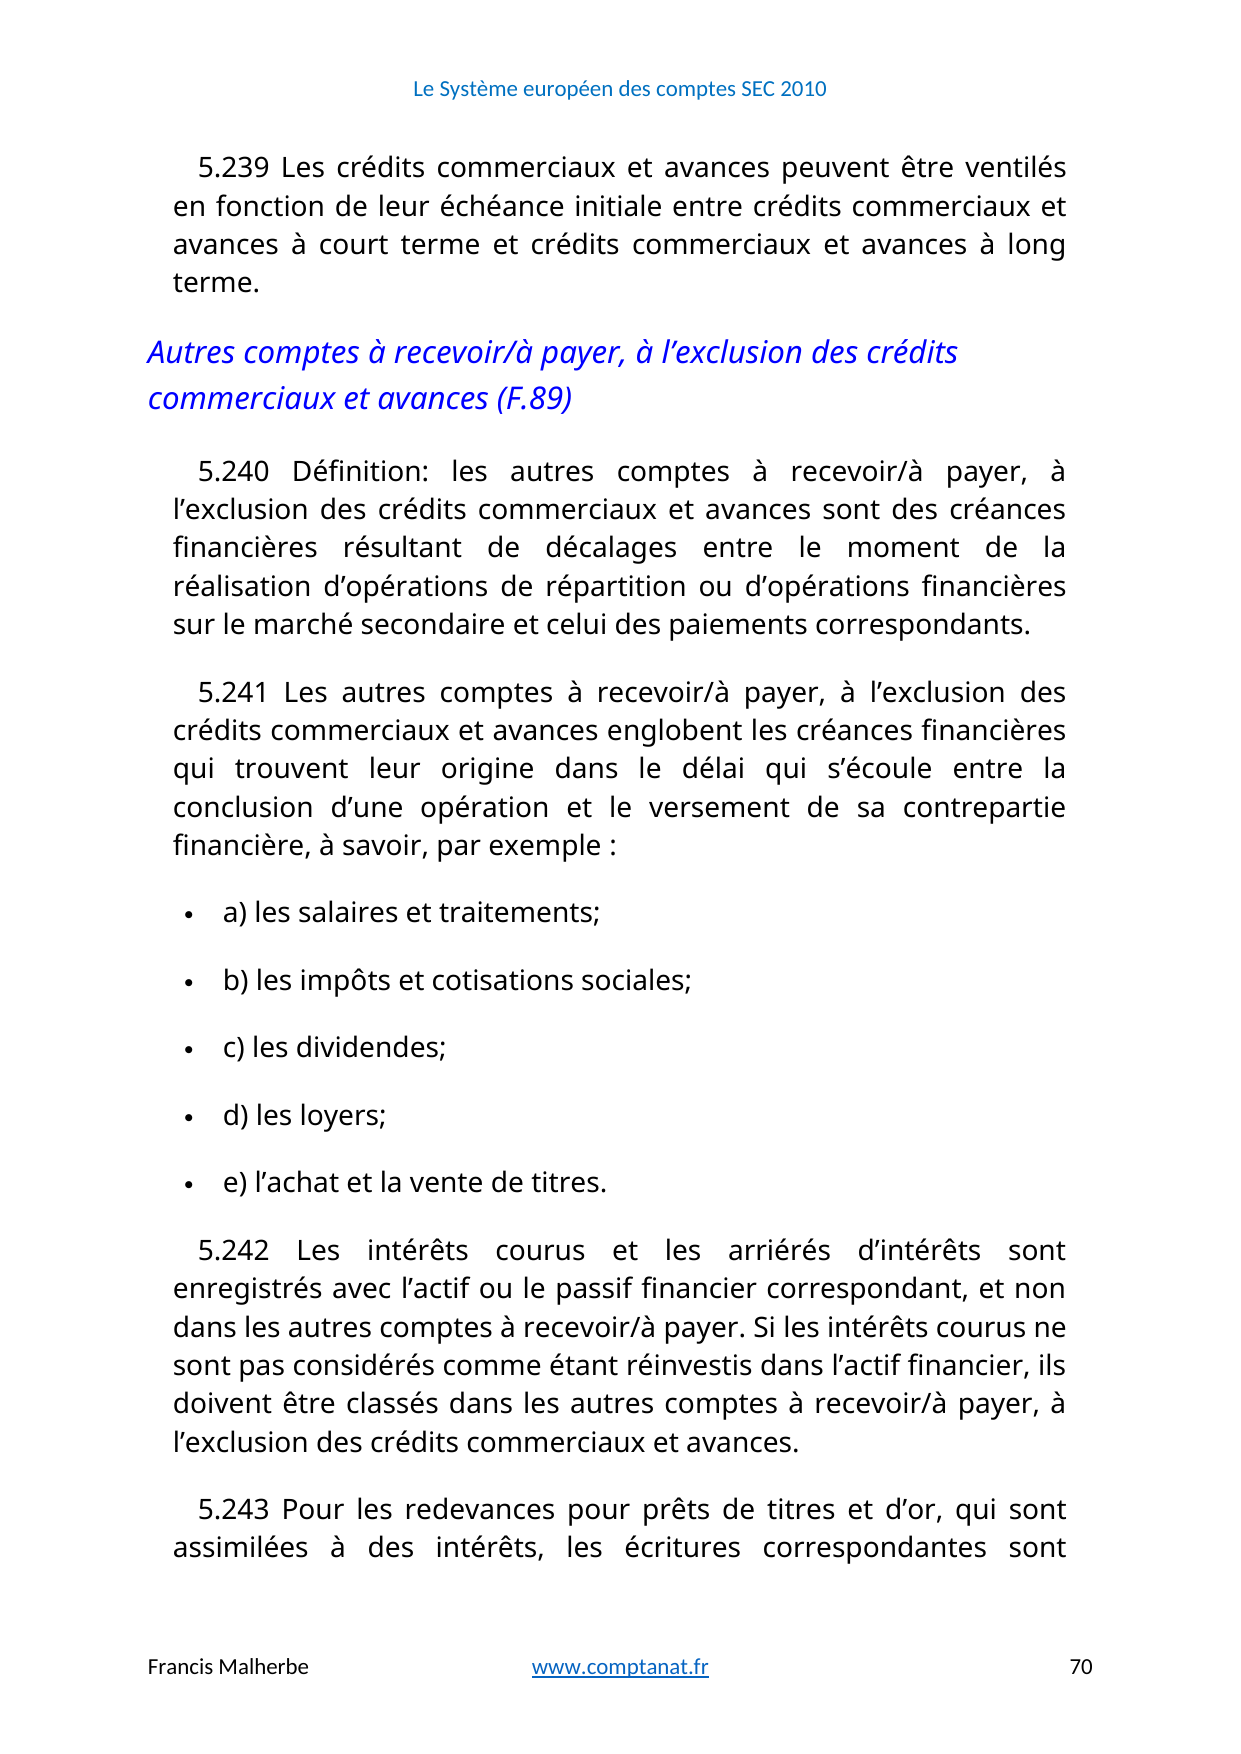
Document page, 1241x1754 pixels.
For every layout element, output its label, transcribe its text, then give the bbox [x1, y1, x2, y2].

list d) les loyers; [185, 1095, 1068, 1134]
text 5.239 Les crédits commerciaux et avances peuvent être ventilés en fonction de leur échéance initiale entre crédits commerciaux et avances à court terme et crédits commerciaux et avances à long terme. [173, 148, 1068, 301]
text 5.240 Définition: les autres comptes à recevoir/à payer, à l’exclusion des crédits commerciaux et avances sont des créances financières résultant de décalages entre le moment de la réalisation d’opérations de répartition ou d’opérations financières sur le marché secondaire et celui des paiements correspondants. [173, 451, 1068, 643]
text 5.242 Les intérêts courus et les arriérés d’intérêts sont enregistrés avec l’actif ou le passif financier correspondant, et non dans les autres comptes à recevoir/à payer. Si les intérêts courus ne sont pas considérés comme étant réinvestis dans l’actif financier, ils doivent être classés dans les autres comptes à recevoir/à payer, à l’exclusion des crédits commerciaux et avances. [173, 1230, 1068, 1460]
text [173, 1489, 1068, 1566]
list b) les impôts et cotisations sociales; [185, 960, 1068, 999]
text 5.241 Les autres comptes à recevoir/à payer, à l’exclusion des crédits commerciaux et avances englobent les créances financières qui trouvent leur origine dans le délai qui s’écoule entre la conclusion d’une opération et le versement de sa contrepartie financière, à savoir, par exemple : [173, 672, 1068, 864]
list e) l’achat et la vente de titres. [185, 1163, 1068, 1201]
list c) les dividendes; [185, 1028, 1068, 1066]
list a) les salaires et traitements; [185, 893, 1068, 931]
subtitle Autres comptes à recevoir/à payer, à l’exclusion des crédits commerciaux et avances (F.89) [148, 330, 1093, 419]
